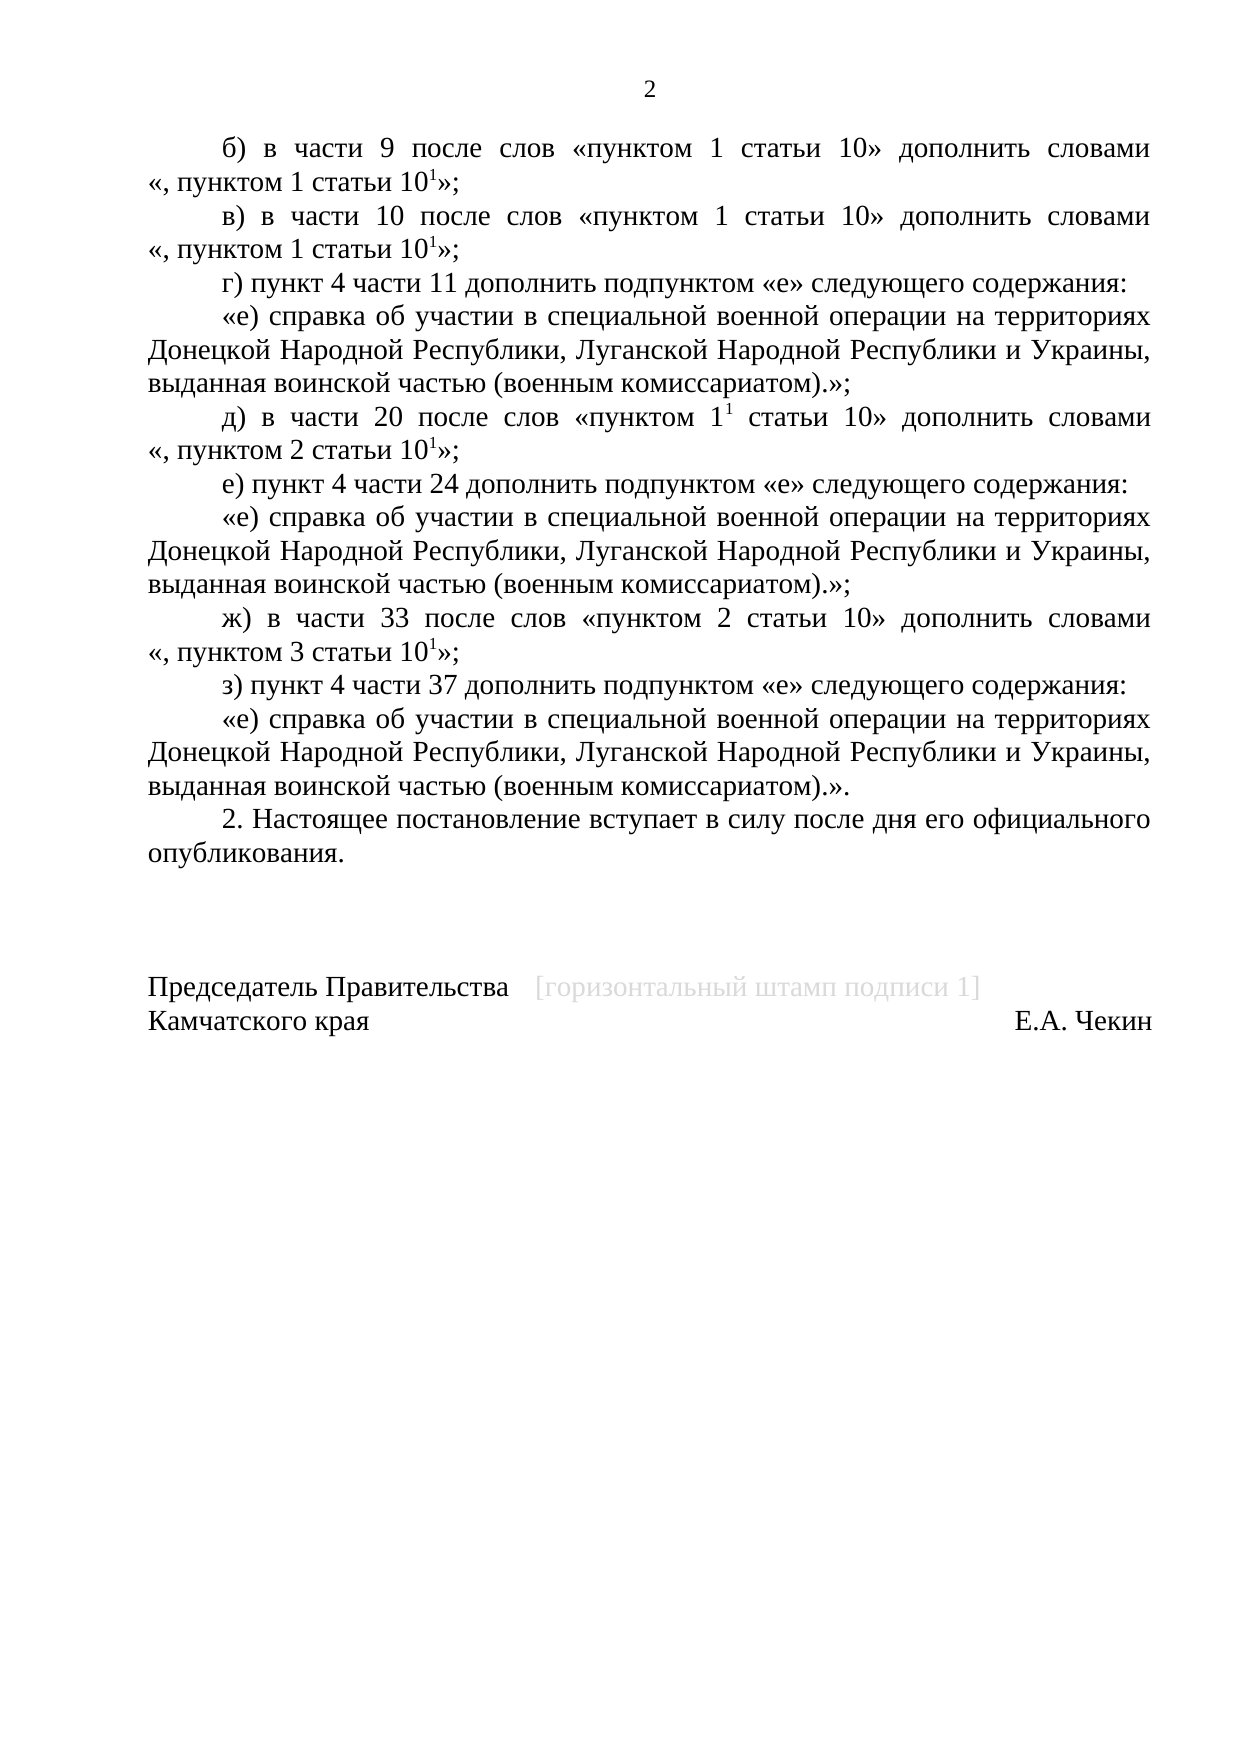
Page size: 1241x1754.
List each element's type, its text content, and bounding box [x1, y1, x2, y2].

table_header Е.А. Чекин [975, 969, 1152, 1100]
text «е) справка об участии в специальной военной операции на территориях Донецкой Народной Республики, Луганской Народной Республики и Украины, выданная воинской частью (военным комиссариатом).»; [148, 499, 1152, 600]
text в) в части 10 после слов «пунктом 1 статьи 10» дополнить словами «, пунктом 1 статьи 101»; [148, 198, 1152, 265]
text «е) справка об участии в специальной военной операции на территориях Донецкой Народной Республики, Луганской Народной Республики и Украины, выданная воинской частью (военным комиссариатом).». [148, 701, 1152, 801]
table_header [горизонтальный штамп подписи 1] [529, 969, 974, 1100]
text ж) в части 33 после слов «пунктом 2 статьи 10» дополнить словами «, пунктом 3 статьи 101»; [148, 600, 1152, 667]
text з) пункт 4 части 37 дополнить подпунктом «е» следующего содержания: [148, 667, 1152, 701]
text «е) справка об участии в специальной военной операции на территориях Донецкой Народной Республики, Луганской Народной Республики и Украины, выданная воинской частью (военным комиссариатом).»; [148, 298, 1152, 399]
table_header Председатель Правительства Камчатского края [148, 969, 529, 1100]
text 2. Настоящее постановление вступает в силу после дня его официального опубликования. [148, 801, 1152, 868]
text д) в части 20 после слов «пунктом 11 статьи 10» дополнить словами «, пунктом 2 статьи 101»; [148, 399, 1152, 466]
text б) в части 9 после слов «пунктом 1 статьи 10» дополнить словами «, пунктом 1 статьи 101»; [148, 131, 1152, 198]
text е) пункт 4 части 24 дополнить подпунктом «е» следующего содержания: [148, 466, 1152, 499]
text г) пункт 4 части 11 дополнить подпунктом «е» следующего содержания: [148, 265, 1152, 298]
